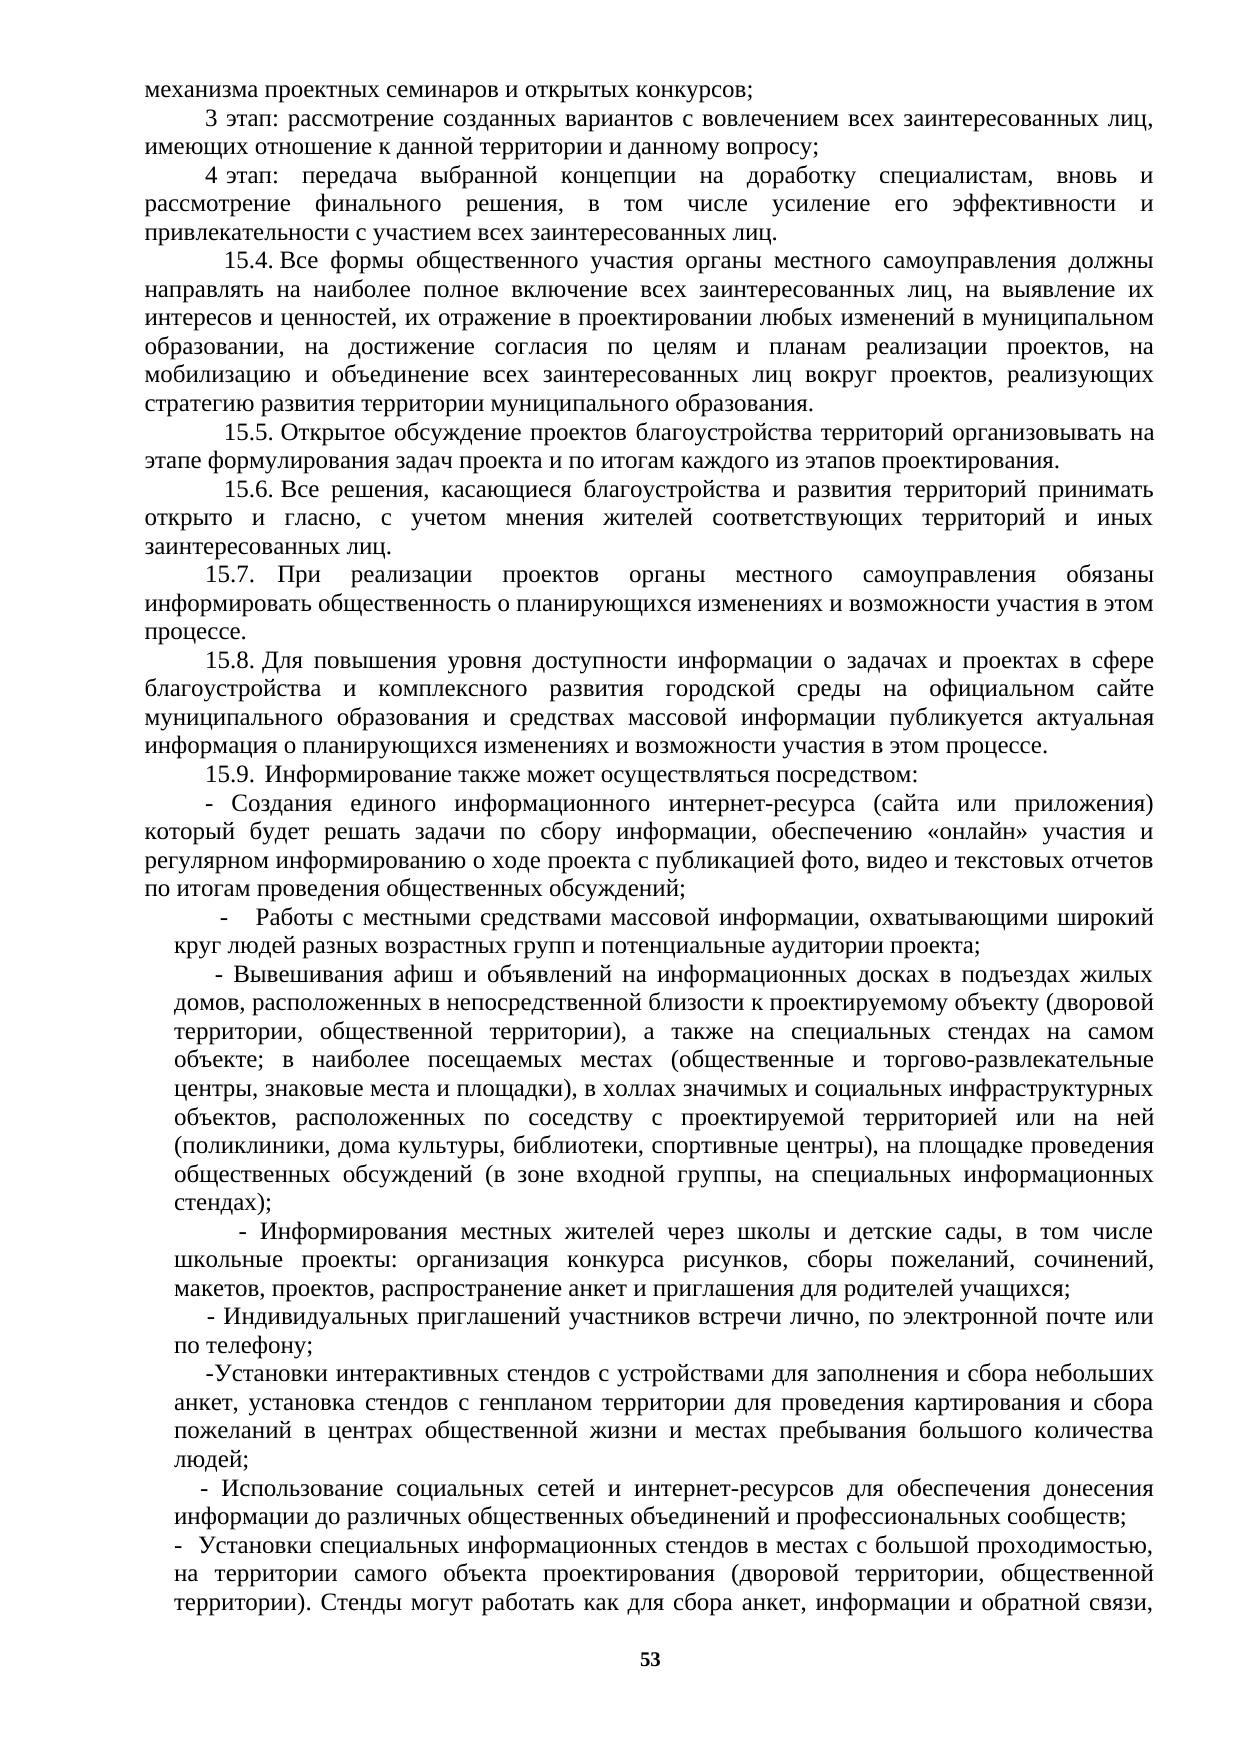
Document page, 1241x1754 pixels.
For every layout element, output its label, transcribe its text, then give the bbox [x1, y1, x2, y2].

text - Вывешивания афиш и объявлений на информационных досках в подъездах жилых домов, расположенных в непосредственной близости к проектируемому объекту (дворовой территории, общественной территории), а также на специальных стендах на самом объекте; в наиболее посещаемых местах (общественные и торгово-развлекательные центры, знаковые места и площадки), в холлах значимых и социальных инфраструктурных объектов, расположенных по соседству с проектируемой территорией или на ней (поликлиники, дома культуры, библиотеки, спортивные центры), на площадке проведения общественных обсуждений (в зоне входной группы, на специальных информационных стендах); [174, 959, 1155, 1216]
text - Использование социальных сетей и интернет-ресурсов для обеспечения донесения информации до различных общественных объединений и профессиональных сообществ; [174, 1473, 1155, 1530]
list Все решения, касающиеся благоустройства и развития территорий принимать открыто и гласно, с учетом мнения жителей соответствующих территорий и иных заинтересованных лиц. [144, 474, 1155, 560]
text - Работы с местными средствами массовой информации, охватывающими широкий круг людей разных возрастных групп и потенциальные аудитории проекта; [174, 902, 1155, 959]
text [174, 1530, 1155, 1616]
list Открытое обсуждение проектов благоустройства территорий организовывать на этапе формулирования задач проекта и по итогам каждого из этапов проектирования. [144, 417, 1155, 474]
list Все формы общественного участия органы местного самоуправления должны направлять на наиболее полное включение всех заинтересованных лиц, на выявление их интересов и ценностей, их отражение в проектировании любых изменений в муниципальном образовании, на достижение согласия по целям и планам реализации проектов, на мобилизацию и объединение всех заинтересованных лиц вокруг проектов, реализующих стратегию развития территории муниципального образования. [144, 246, 1155, 417]
list этап: рассмотрение созданных вариантов с вовлечением всех заинтересованных лиц, имеющих отношение к данной территории и данному вопросу; [144, 103, 1155, 160]
list этап: передача выбранной концепции на доработку специалистам, вновь и рассмотрение финального решения, в том числе усиление его эффективности и привлекательности с участием всех заинтересованных лиц. [144, 160, 1155, 246]
text -Установки интерактивных стендов с устройствами для заполнения и сбора небольших анкет, установка стендов с генпланом территории для проведения картирования и сбора пожеланий в центрах общественной жизни и местах пребывания большого количества людей; [174, 1359, 1155, 1473]
list Для повышения уровня доступности информации о задачах и проектах в сфере благоустройства и комплексного развития городской среды на официальном сайте муниципального образования и средствах массовой информации публикуется актуальная информация о планирующихся изменениях и возможности участия в этом процессе. [144, 646, 1155, 760]
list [144, 75, 1155, 103]
text - Создания единого информационного интернет-ресурса (сайта или приложения) который будет решать задачи по сбору информации, обеспечению «онлайн» участия и регулярном информированию о ходе проекта с публикацией фото, видео и текстовых отчетов по итогам проведения общественных обсуждений; [144, 788, 1155, 902]
text - Индивидуальных приглашений участников встречи лично, по электронной почте или по телефону; [174, 1302, 1155, 1359]
text - Информирования местных жителей через школы и детские сады, в том числе школьные проекты: организация конкурса рисунков, сборы пожеланий, сочинений, макетов, проектов, распространение анкет и приглашения для родителей учащихся; [174, 1216, 1155, 1302]
list При реализации проектов органы местного самоуправления обязаны информировать общественность о планирующихся изменениях и возможности участия в этом процессе. [144, 560, 1155, 646]
list Информирование также может осуществляться посредством: [144, 760, 1155, 788]
